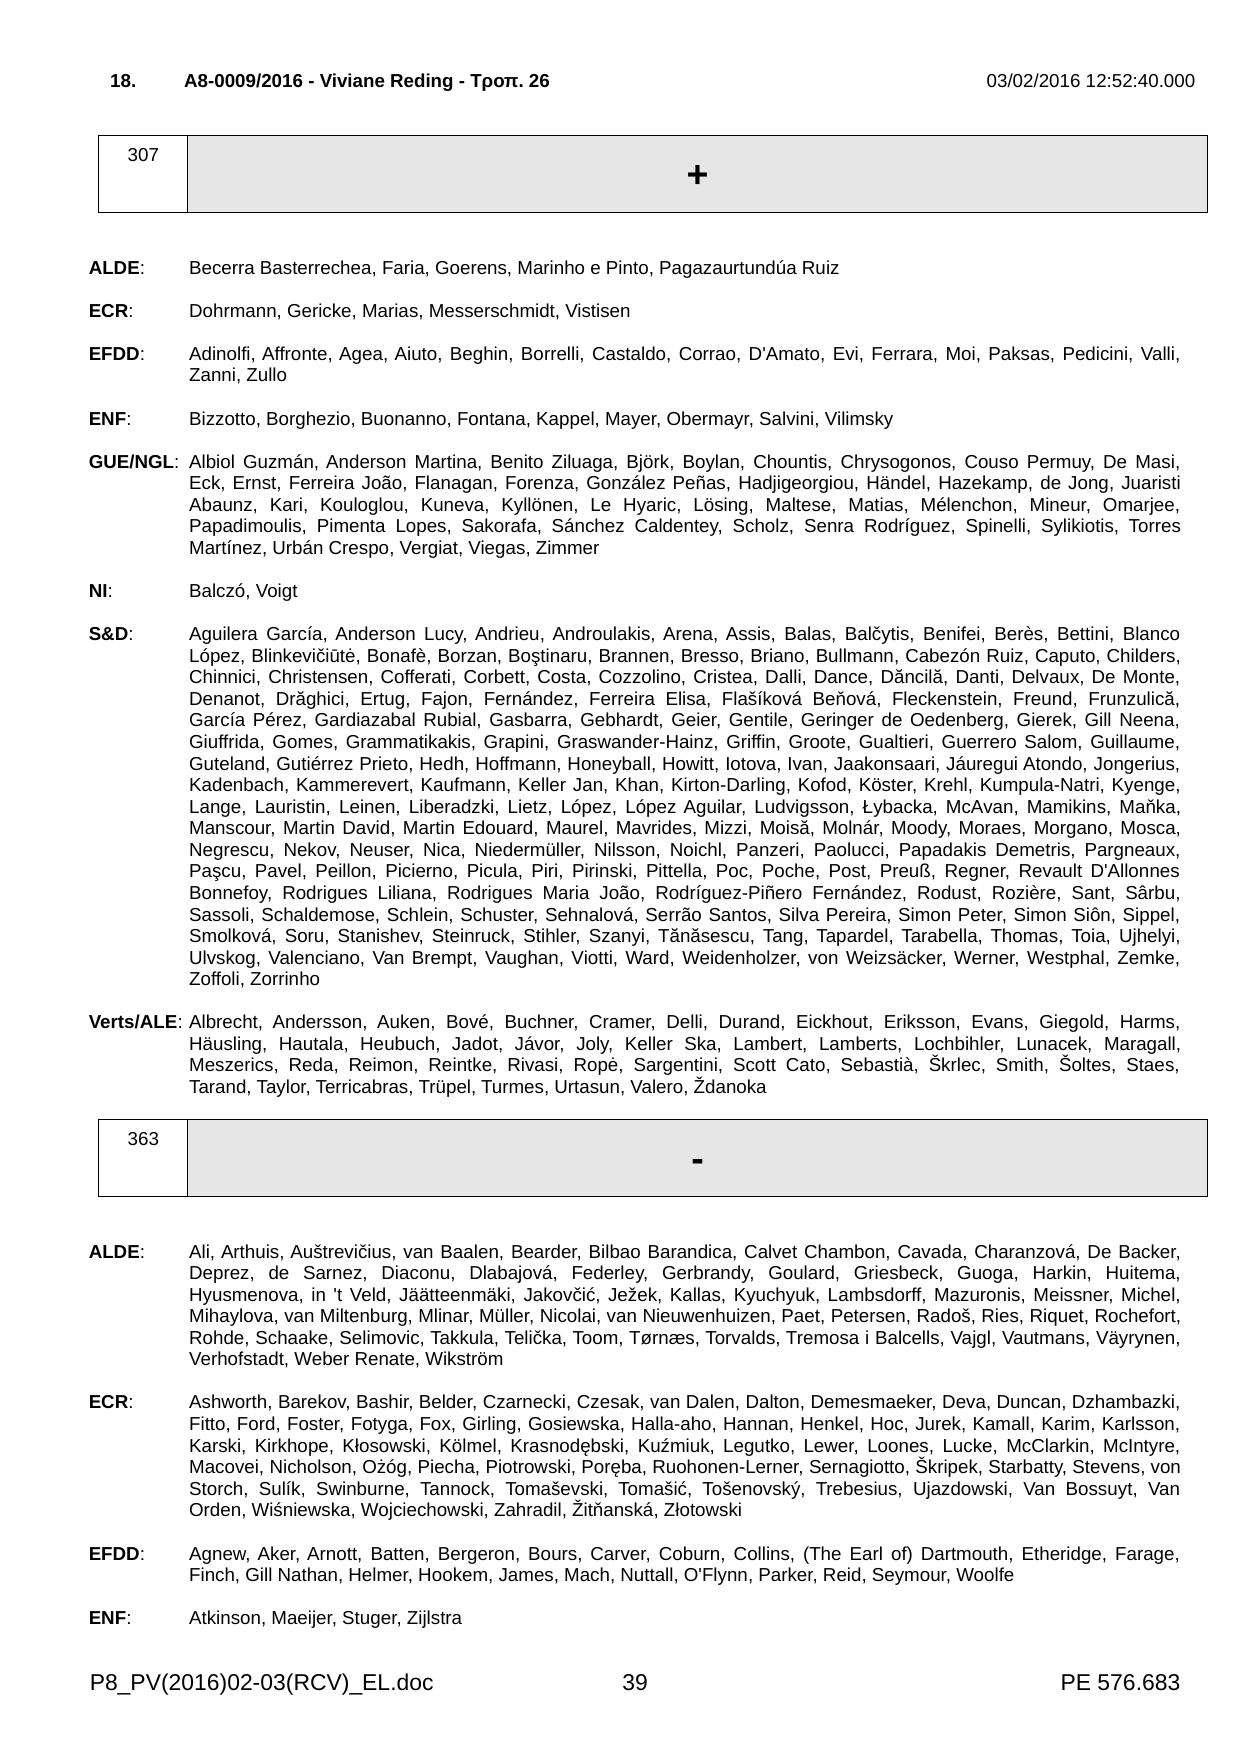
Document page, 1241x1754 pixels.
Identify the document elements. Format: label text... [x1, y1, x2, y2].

text ALDE: Becerra Basterrechea, Faria, Goerens, Marinho e Pinto, Pagazaurtundúa Ruiz [88, 256, 1181, 278]
text S&D: Aguilera García, Anderson Lucy, Andrieu, Androulakis, Arena, Assis, Balas, Balčytis, Benifei, Berès, Bettini, Blanco López, Blinkevičiūtė, Bonafè, Borzan, Boştinaru, Brannen, Bresso, Briano, Bullmann, Cabezón Ruiz, Caputo, Childers, Chinnici, Christensen, Cofferati, Corbett, Costa, Cozzolino, Cristea, Dalli, Dance, Dăncilă, Danti, Delvaux, De Monte, Denanot, Drăghici, Ertug, Fajon, Fernández, Ferreira Elisa, Flašíková Beňová, Fleckenstein, Freund, Frunzulică, García Pérez, Gardiazabal Rubial, Gasbarra, Gebhardt, Geier, Gentile, Geringer de Oedenberg, Gierek, Gill Neena, Giuffrida, Gomes, Grammatikakis, Grapini, Graswander-Hainz, Griffin, Groote, Gualtieri, Guerrero Salom, Guillaume, Guteland, Gutiérrez Prieto, Hedh, Hoffmann, Honeyball, Howitt, Iotova, Ivan, Jaakonsaari, Jáuregui Atondo, Jongerius, Kadenbach, Kammerevert, Kaufmann, Keller Jan, Khan, Kirton-Darling, Kofod, Köster, Krehl, Kumpula-Natri, Kyenge, Lange, Lauristin, Leinen, Liberadzki, Lietz, López, López Aguilar, Ludvigsson, Łybacka, McAvan, Mamikins, Maňka, Manscour, Martin David, Martin Edouard, Maurel, Mavrides, Mizzi, Moisă, Molnár, Moody, Moraes, Morgano, Mosca, Negrescu, Nekov, Neuser, Nica, Niedermüller, Nilsson, Noichl, Panzeri, Paolucci, Papadakis Demetris, Pargneaux, Paşcu, Pavel, Peillon, Picierno, Picula, Piri, Pirinski, Pittella, Poc, Poche, Post, Preuß, Regner, Revault D'Allonnes Bonnefoy, Rodrigues Liliana, Rodrigues Maria João, Rodríguez-Piñero Fernández, Rodust, Rozière, Sant, Sârbu, Sassoli, Schaldemose, Schlein, Schuster, Sehnalová, Serrão Santos, Silva Pereira, Simon Peter, Simon Siôn, Sippel, Smolková, Soru, Stanishev, Steinruck, Stihler, Szanyi, Tănăsescu, Tang, Tapardel, Tarabella, Thomas, Toia, Ujhelyi, Ulvskog, Valenciano, Van Brempt, Vaughan, Viotti, Ward, Weidenholzer, von Weizsäcker, Werner, Westphal, Zemke, Zoffoli, Zorrinho [88, 623, 1181, 989]
text Verts/ALE: Albrecht, Andersson, Auken, Bové, Buchner, Cramer, Delli, Durand, Eickhout, Eriksson, Evans, Giegold, Harms, Häusling, Hautala, Heubuch, Jadot, Jávor, Joly, Keller Ska, Lambert, Lamberts, Lochbihler, Lunacek, Maragall, Meszerics, Reda, Reimon, Reintke, Rivasi, Ropė, Sargentini, Scott Cato, Sebastià, Škrlec, Smith, Šoltes, Staes, Tarand, Taylor, Terricabras, Trüpel, Turmes, Urtasun, Valero, Ždanoka [88, 1011, 1181, 1097]
text EFDD: Adinolfi, Affronte, Agea, Aiuto, Beghin, Borrelli, Castaldo, Corrao, D'Amato, Evi, Ferrara, Moi, Paksas, Pedicini, Valli, Zanni, Zullo [88, 343, 1181, 386]
table_header A8-0009/2016 - Viviane Reding - Τροπ. 26 [99, 70, 953, 92]
table_header 363 [99, 1120, 187, 1196]
text ALDE: Ali, Arthuis, Auštrevičius, van Baalen, Bearder, Bilbao Barandica, Calvet Chambon, Cavada, Charanzová, De Backer, Deprez, de Sarnez, Diaconu, Dlabajová, Federley, Gerbrandy, Goulard, Griesbeck, Guoga, Harkin, Huitema, Hyusmenova, in 't Veld, Jäätteenmäki, Jakovčić, Ježek, Kallas, Kyuchyuk, Lambsdorff, Mazuronis, Meissner, Michel, Mihaylova, van Miltenburg, Mlinar, Müller, Nicolai, van Nieuwenhuizen, Paet, Petersen, Radoš, Ries, Riquet, Rochefort, Rohde, Schaake, Selimovic, Takkula, Telička, Toom, Tørnæs, Torvalds, Tremosa i Balcells, Vajgl, Vautmans, Väyrynen, Verhofstadt, Weber Renate, Wikström [88, 1240, 1181, 1370]
table_header + [188, 136, 1207, 212]
text ECR: Ashworth, Barekov, Bashir, Belder, Czarnecki, Czesak, van Dalen, Dalton, Demesmaeker, Deva, Duncan, Dzhambazki, Fitto, Ford, Foster, Fotyga, Fox, Girling, Gosiewska, Halla-aho, Hannan, Henkel, Hoc, Jurek, Kamall, Karim, Karlsson, Karski, Kirkhope, Kłosowski, Kölmel, Krasnodębski, Kuźmiuk, Legutko, Lewer, Loones, Lucke, McClarkin, McIntyre, Macovei, Nicholson, Ożóg, Piecha, Piotrowski, Poręba, Ruohonen-Lerner, Sernagiotto, Škripek, Starbatty, Stevens, von Storch, Sulík, Swinburne, Tannock, Tomaševski, Tomašić, Tošenovský, Trebesius, Ujazdowski, Van Bossuyt, Van Orden, Wiśniewska, Wojciechowski, Zahradil, Žitňanská, Złotowski [88, 1391, 1181, 1521]
table_header 307 [99, 136, 187, 212]
text GUE/NGL: Albiol Guzmán, Anderson Martina, Benito Ziluaga, Björk, Boylan, Chountis, Chrysogonos, Couso Permuy, De Masi, Eck, Ernst, Ferreira João, Flanagan, Forenza, González Peñas, Hadjigeorgiou, Händel, Hazekamp, de Jong, Juaristi Abaunz, Kari, Kouloglou, Kuneva, Kyllönen, Le Hyaric, Lösing, Maltese, Matias, Mélenchon, Mineur, Omarjee, Papadimoulis, Pimenta Lopes, Sakorafa, Sánchez Caldentey, Scholz, Senra Rodríguez, Spinelli, Sylikiotis, Torres Martínez, Urbán Crespo, Vergiat, Viegas, Zimmer [88, 451, 1181, 558]
text ECR: Dohrmann, Gericke, Marias, Messerschmidt, Vistisen [88, 299, 1181, 321]
table_header - [188, 1120, 1207, 1196]
text ENF: Bizzotto, Borghezio, Buonanno, Fontana, Kappel, Mayer, Obermayr, Salvini, Vilimsky [88, 407, 1181, 429]
text ENF: Atkinson, Maeijer, Stuger, Zijlstra [88, 1607, 1181, 1628]
text EFDD: Agnew, Aker, Arnott, Batten, Bergeron, Bours, Carver, Coburn, Collins, (The Earl of) Dartmouth, Etheridge, Farage, Finch, Gill Nathan, Helmer, Hookem, James, Mach, Nuttall, O'Flynn, Parker, Reid, Seymour, Woolfe [88, 1542, 1181, 1585]
text NI: Balczó, Voigt [88, 580, 1181, 601]
table_header 03/02/2016 12:52:40.000 [953, 70, 1206, 92]
